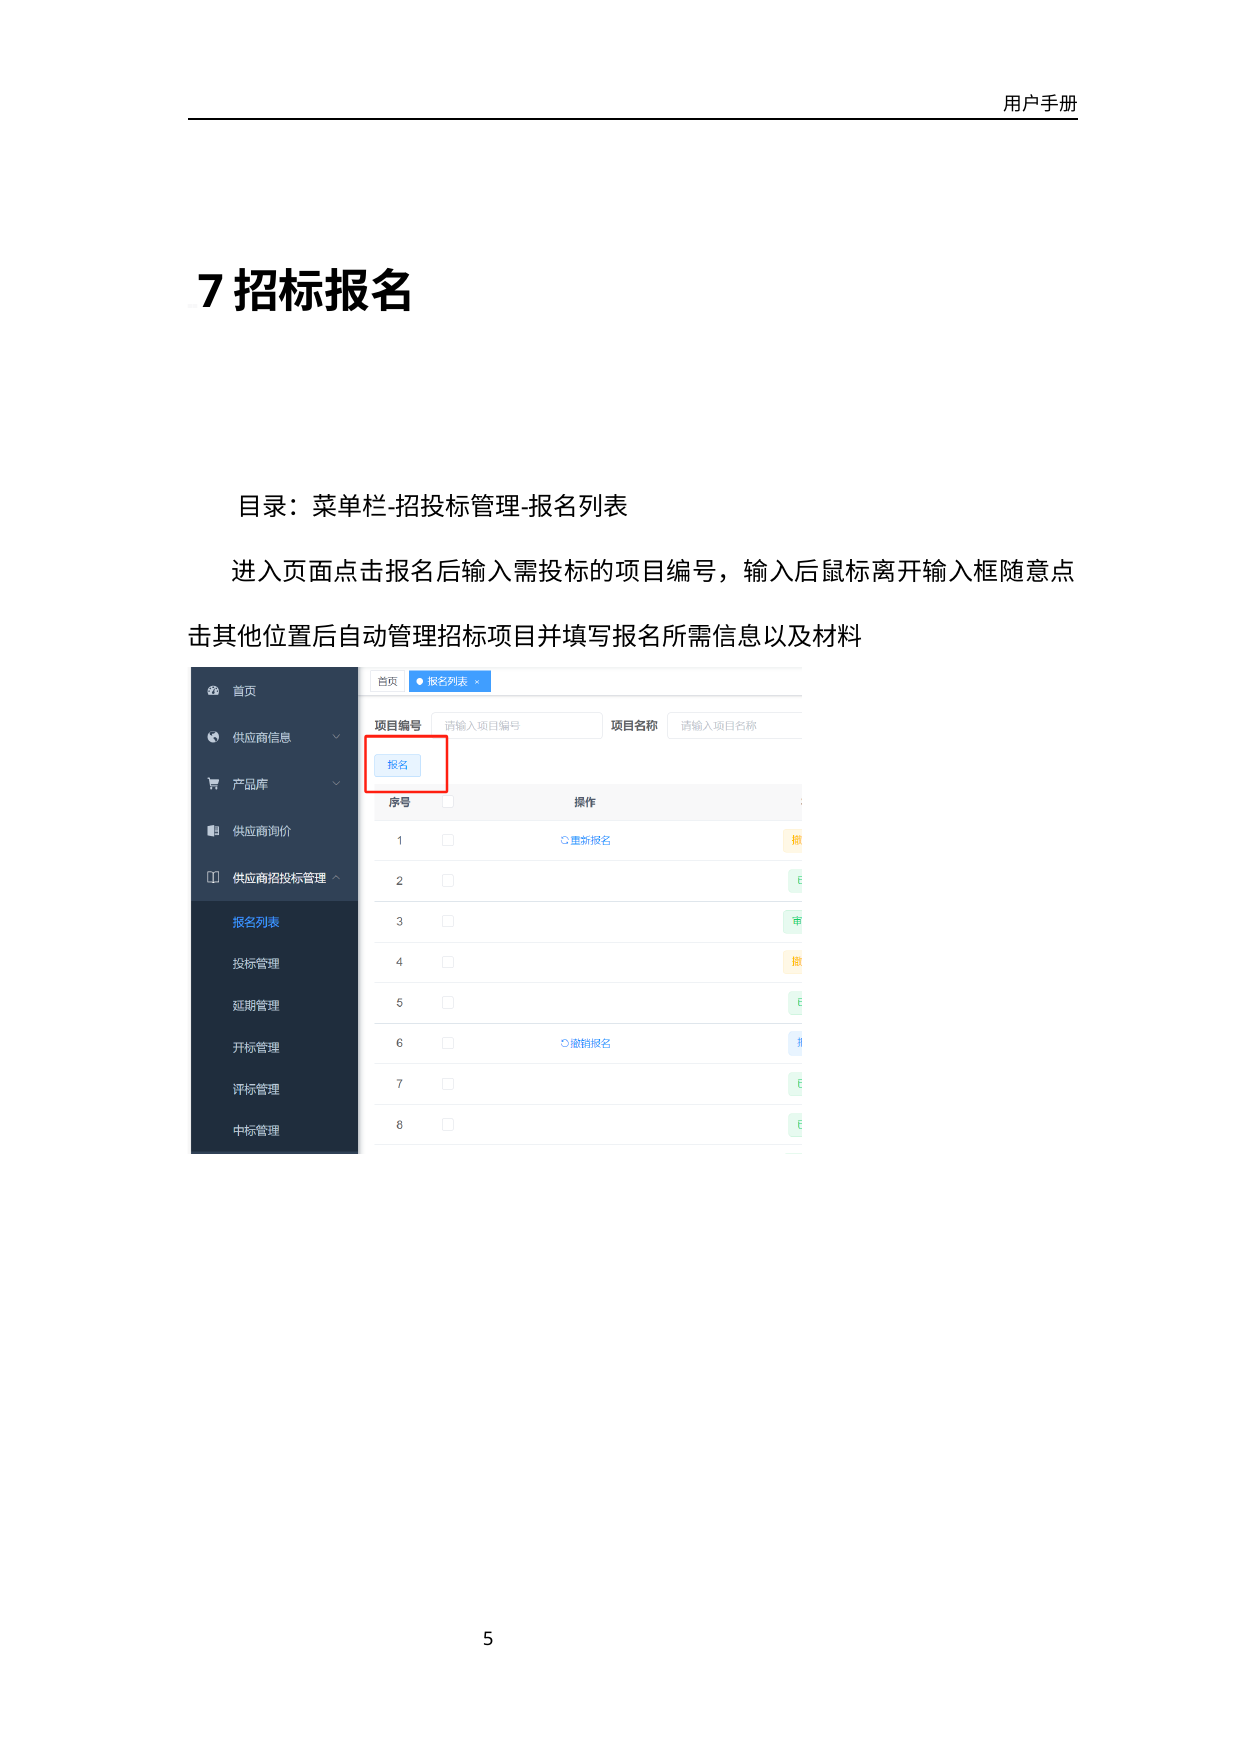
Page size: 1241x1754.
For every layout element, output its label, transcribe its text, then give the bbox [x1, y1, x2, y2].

picture [187, 667, 802, 1154]
subtitle 7招标报名 [187, 254, 1078, 352]
text 目录：菜单栏-招投标管理-报名列表 进入页面点击报名后输入需投标的项目编号，输入后鼠标离开输入框随意点击其他位置后自动管理招标项目并填写报名所需信息以及材料 [187, 472, 1078, 667]
picture [187, 304, 198, 308]
